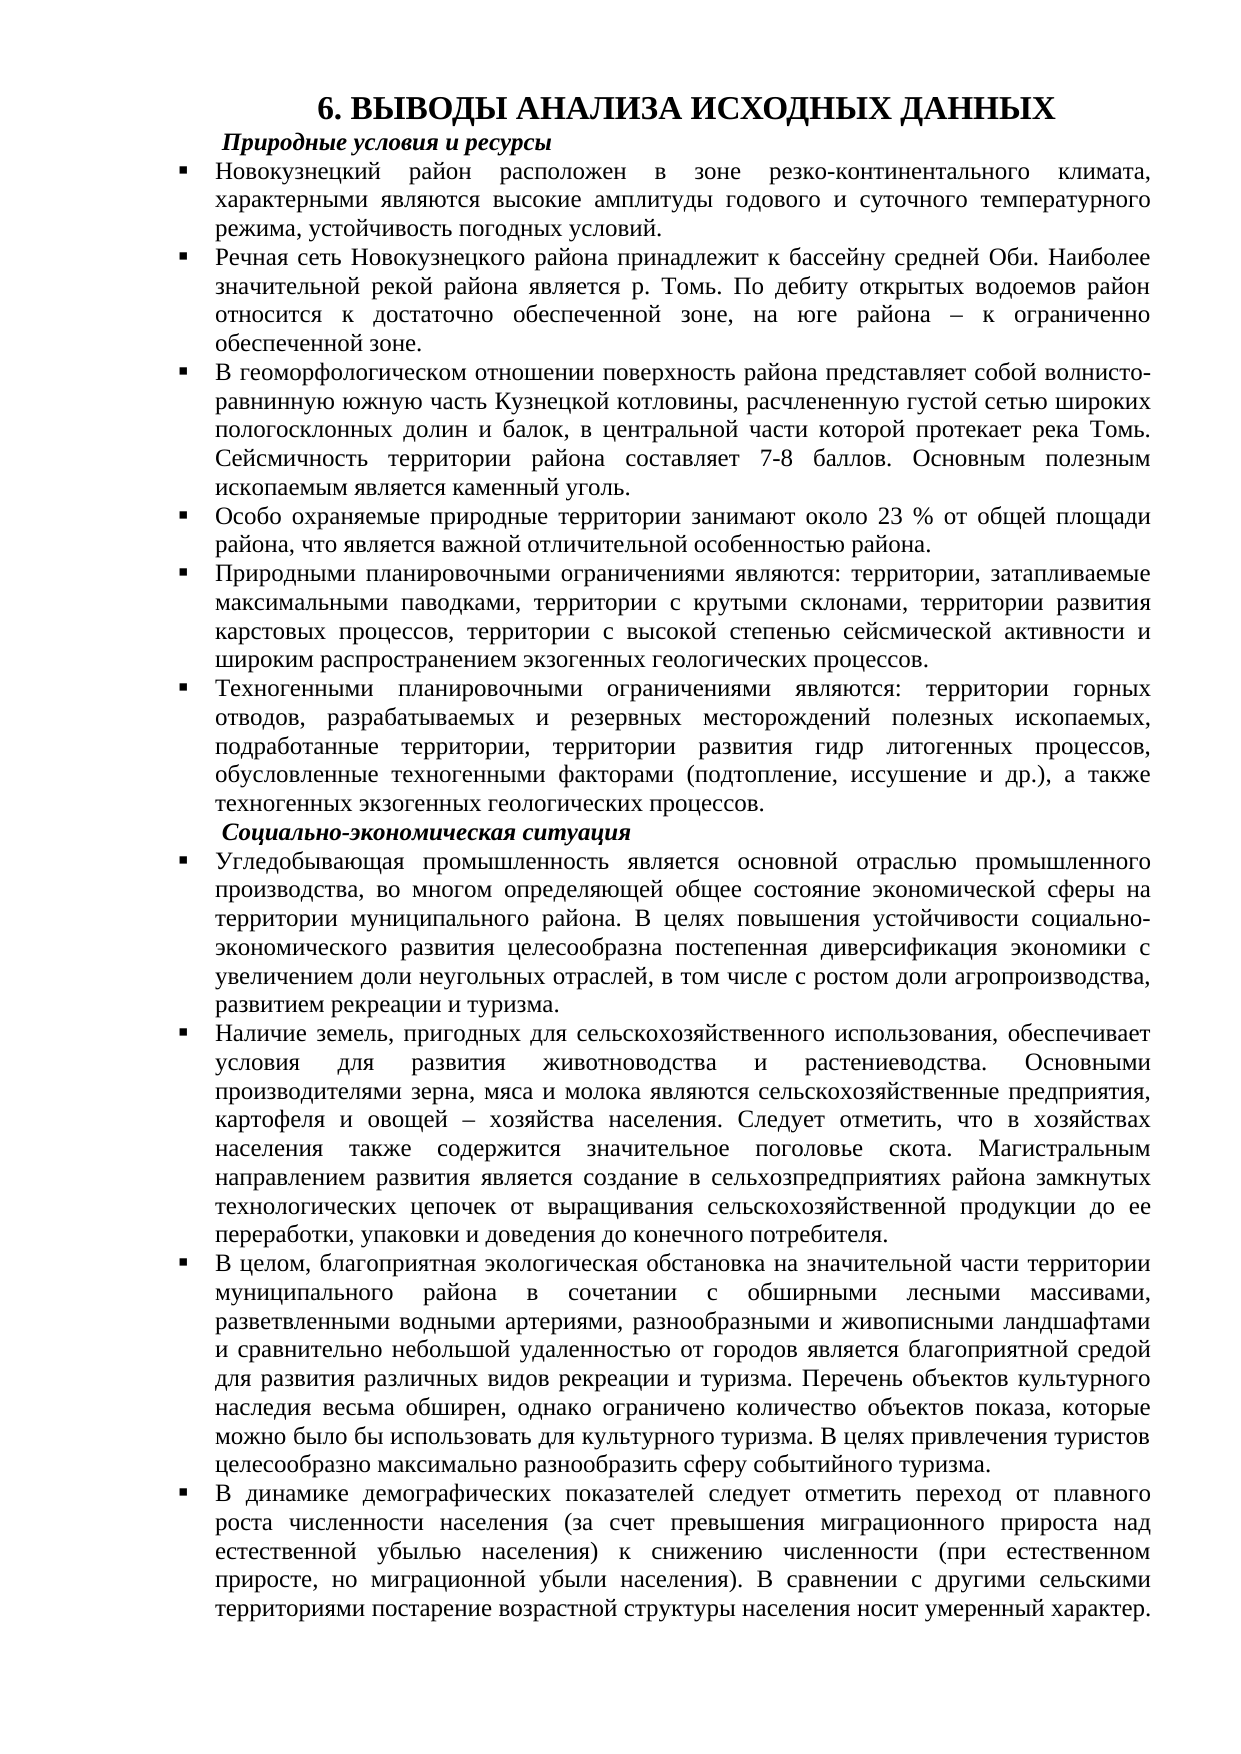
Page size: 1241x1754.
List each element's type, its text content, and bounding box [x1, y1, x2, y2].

list Природными планировочными ограничениями являются: территории, затапливаемые максимальными паводками, территории с крутыми склонами, территории развития карстовых процессов, территории с высокой степенью сейсмической активности и широким распространением экзогенных геологических процессов. [177, 558, 1152, 673]
list Угледобывающая промышленность является основной отраслью промышленного производства, во многом определяющей общее состояние экономической сферы на территории муниципального района. В целях повышения устойчивости социально-экономического развития целесообразна постепенная диверсификация экономики с увеличением доли неугольных отраслей, в том числе с ростом доли агропроизводства, развитием рекреации и туризма. [177, 846, 1152, 1018]
text Социально-экономическая ситуация [177, 817, 1152, 846]
text Природные условия и ресурсы [177, 127, 1152, 156]
list Новокузнецкий район расположен в зоне резко-континентального климата, характерными являются высокие амплитуды годового и суточного температурного режима, устойчивость погодных условий. [177, 156, 1152, 242]
list В целом, благоприятная экологическая обстановка на значительной части территории муниципального района в сочетании с обширными лесными массивами, разветвленными водными артериями, разнообразными и живописными ландшафтами и сравнительно небольшой удаленностью от городов является благоприятной средой для развития различных видов рекреации и туризма. Перечень объектов культурного наследия весьма обширен, однако ограничено количество объектов показа, которые можно было бы использовать для культурного туризма. В целях привлечения туристов целесообразно максимально разнообразить сферу событийного туризма. [177, 1248, 1152, 1478]
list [177, 1478, 1152, 1622]
list Наличие земель, пригодных для сельскохозяйственного использования, обеспечивает условия для развития животноводства и растениеводства. Основными производителями зерна, мяса и молока являются сельскохозяйственные предприятия, картофеля и овощей – хозяйства населения. Следует отметить, что в хозяйствах населения также содержится значительное поголовье скота. Магистральным направлением развития является создание в сельхозпредприятиях района замкнутых технологических цепочек от выращивания сельскохозяйственной продукции до ее переработки, упаковки и доведения до конечного потребителя. [177, 1018, 1152, 1248]
list Особо охраняемые природные территории занимают около 23 % от общей площади района, что является важной отличительной особенностью района. [177, 501, 1152, 558]
list Речная сеть Новокузнецкого района принадлежит к бассейну средней Оби. Наиболее значительной рекой района является р. Томь. По дебиту открытых водоемов район относится к достаточно обеспеченной зоне, на юге района – к ограниченно обеспеченной зоне. [177, 242, 1152, 357]
text 6. ВЫВОДЫ АНАЛИЗА ИСХОДНЫХ ДАННЫХ [177, 89, 1152, 127]
list Техногенными планировочными ограничениями являются: территории горных отводов, разрабатываемых и резервных месторождений полезных ископаемых, подработанные территории, территории развития гидр литогенных процессов, обусловленные техногенными факторами (подтопление, иссушение и др.), а также техногенных экзогенных геологических процессов. [177, 673, 1152, 817]
list В геоморфологическом отношении поверхность района представляет собой волнисто-равнинную южную часть Кузнецкой котловины, расчлененную густой сетью широких пологосклонных долин и балок, в центральной части которой протекает река Томь. Сейсмичность территории района составляет 7-8 баллов. Основным полезным ископаемым является каменный уголь. [177, 357, 1152, 501]
